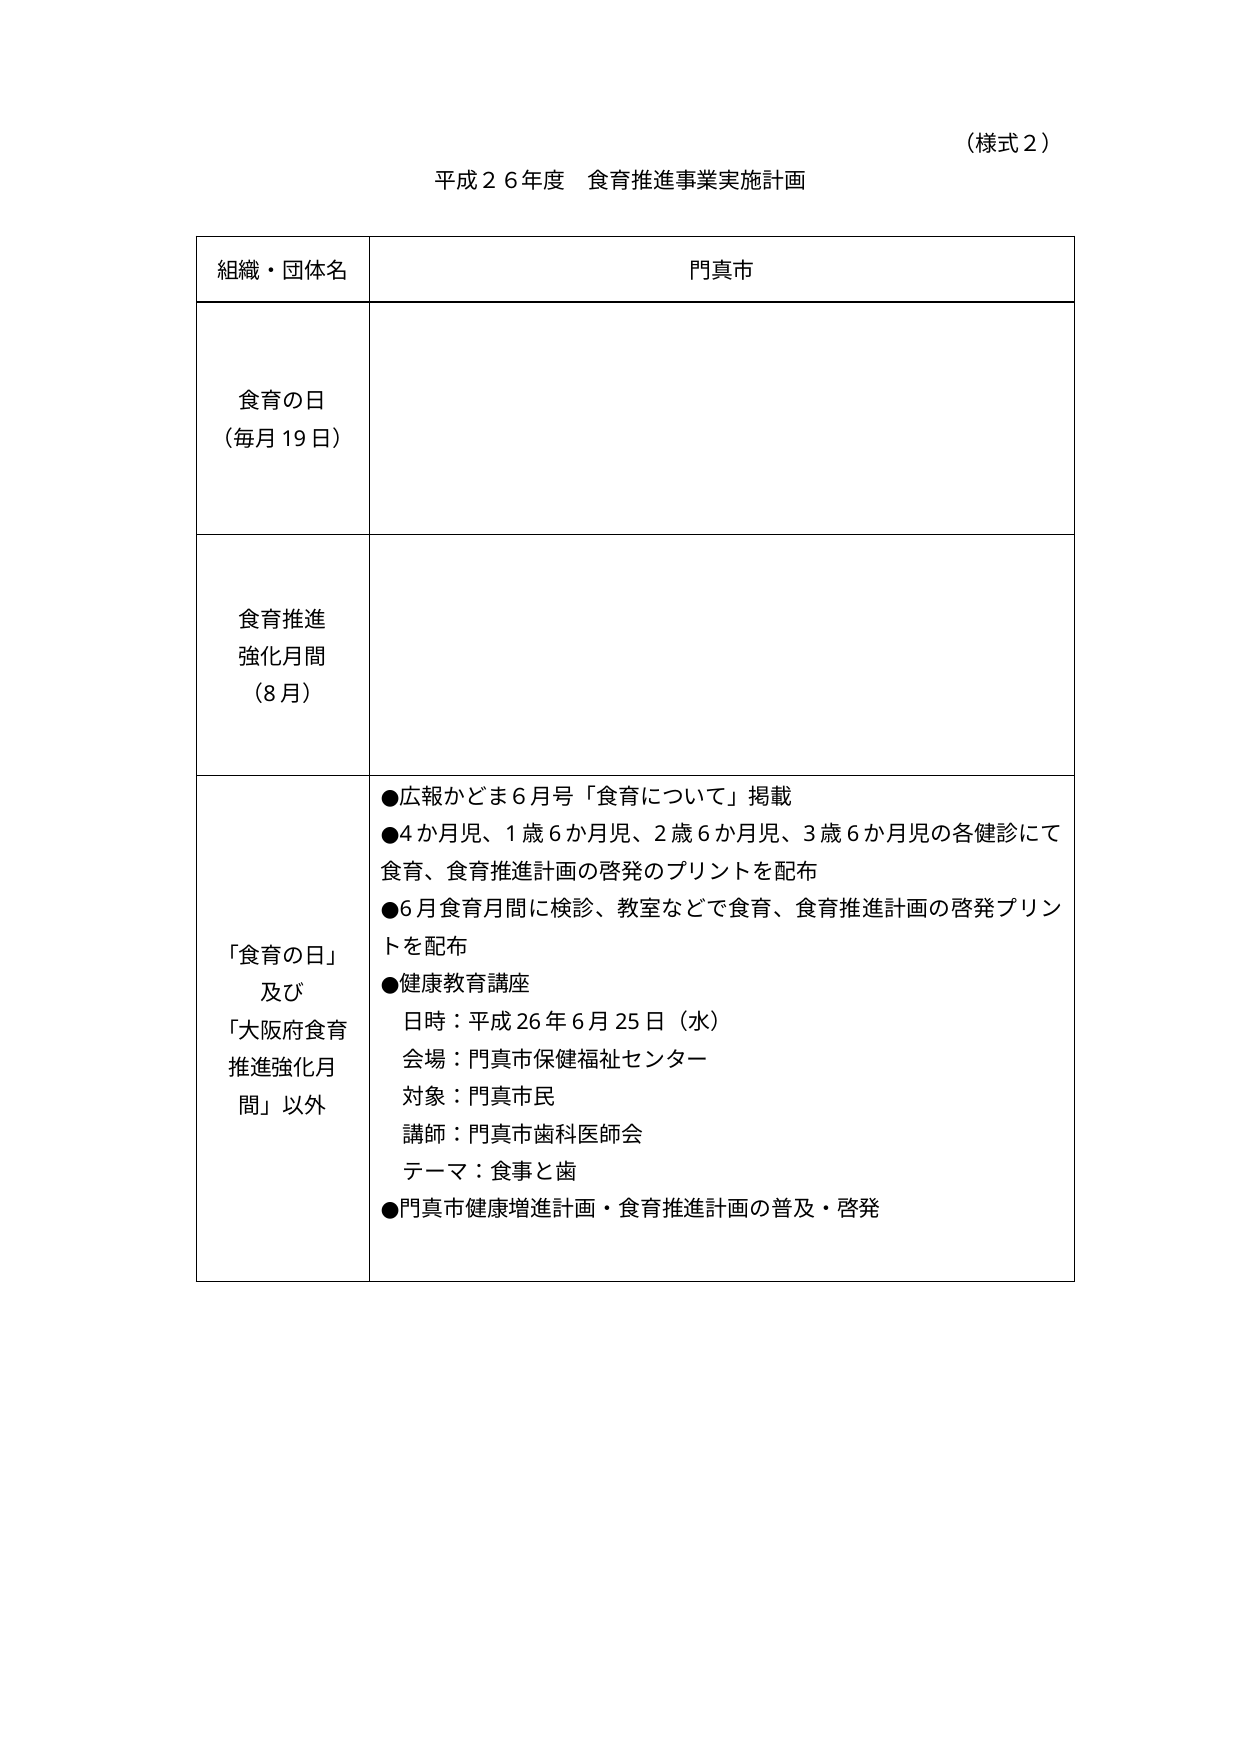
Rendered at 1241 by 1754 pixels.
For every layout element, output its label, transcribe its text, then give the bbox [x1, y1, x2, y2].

table_cell 食育推進 強化月間 （8月） [197, 535, 369, 775]
text （様式２） [177, 123, 1063, 161]
text 平成２６年度 食育推進事業実施計画 [177, 161, 1063, 198]
table_header 門真市 [370, 237, 1074, 301]
table_cell [370, 535, 1074, 775]
table_header 組織・団体名 [197, 237, 369, 301]
table_cell 「食育の日」及び 「大阪府食育推進強化月間」以外 [197, 776, 369, 1281]
table_cell ●広報かどま６月号「食育について」掲載 ●4か月児、1歳6か月児、2歳6か月児、3歳6か月児の各健診にて食育、食育推進計画の啓発のプリントを配布 ●6月食育月間に検診、教室などで食育、食育推進計画の啓発プリントを配布 ●健康教育講座 日時：平成26年6月25日（水） 会場：門真市保健福祉センター 対象：門真市民 講師：門真市歯科医師会 テーマ：食事と歯 ●門真市健康増進計画・食育推進計画の普及・啓発 [370, 776, 1074, 1281]
table_cell [370, 303, 1074, 534]
table_cell 食育の日 （毎月19日） [197, 303, 369, 534]
